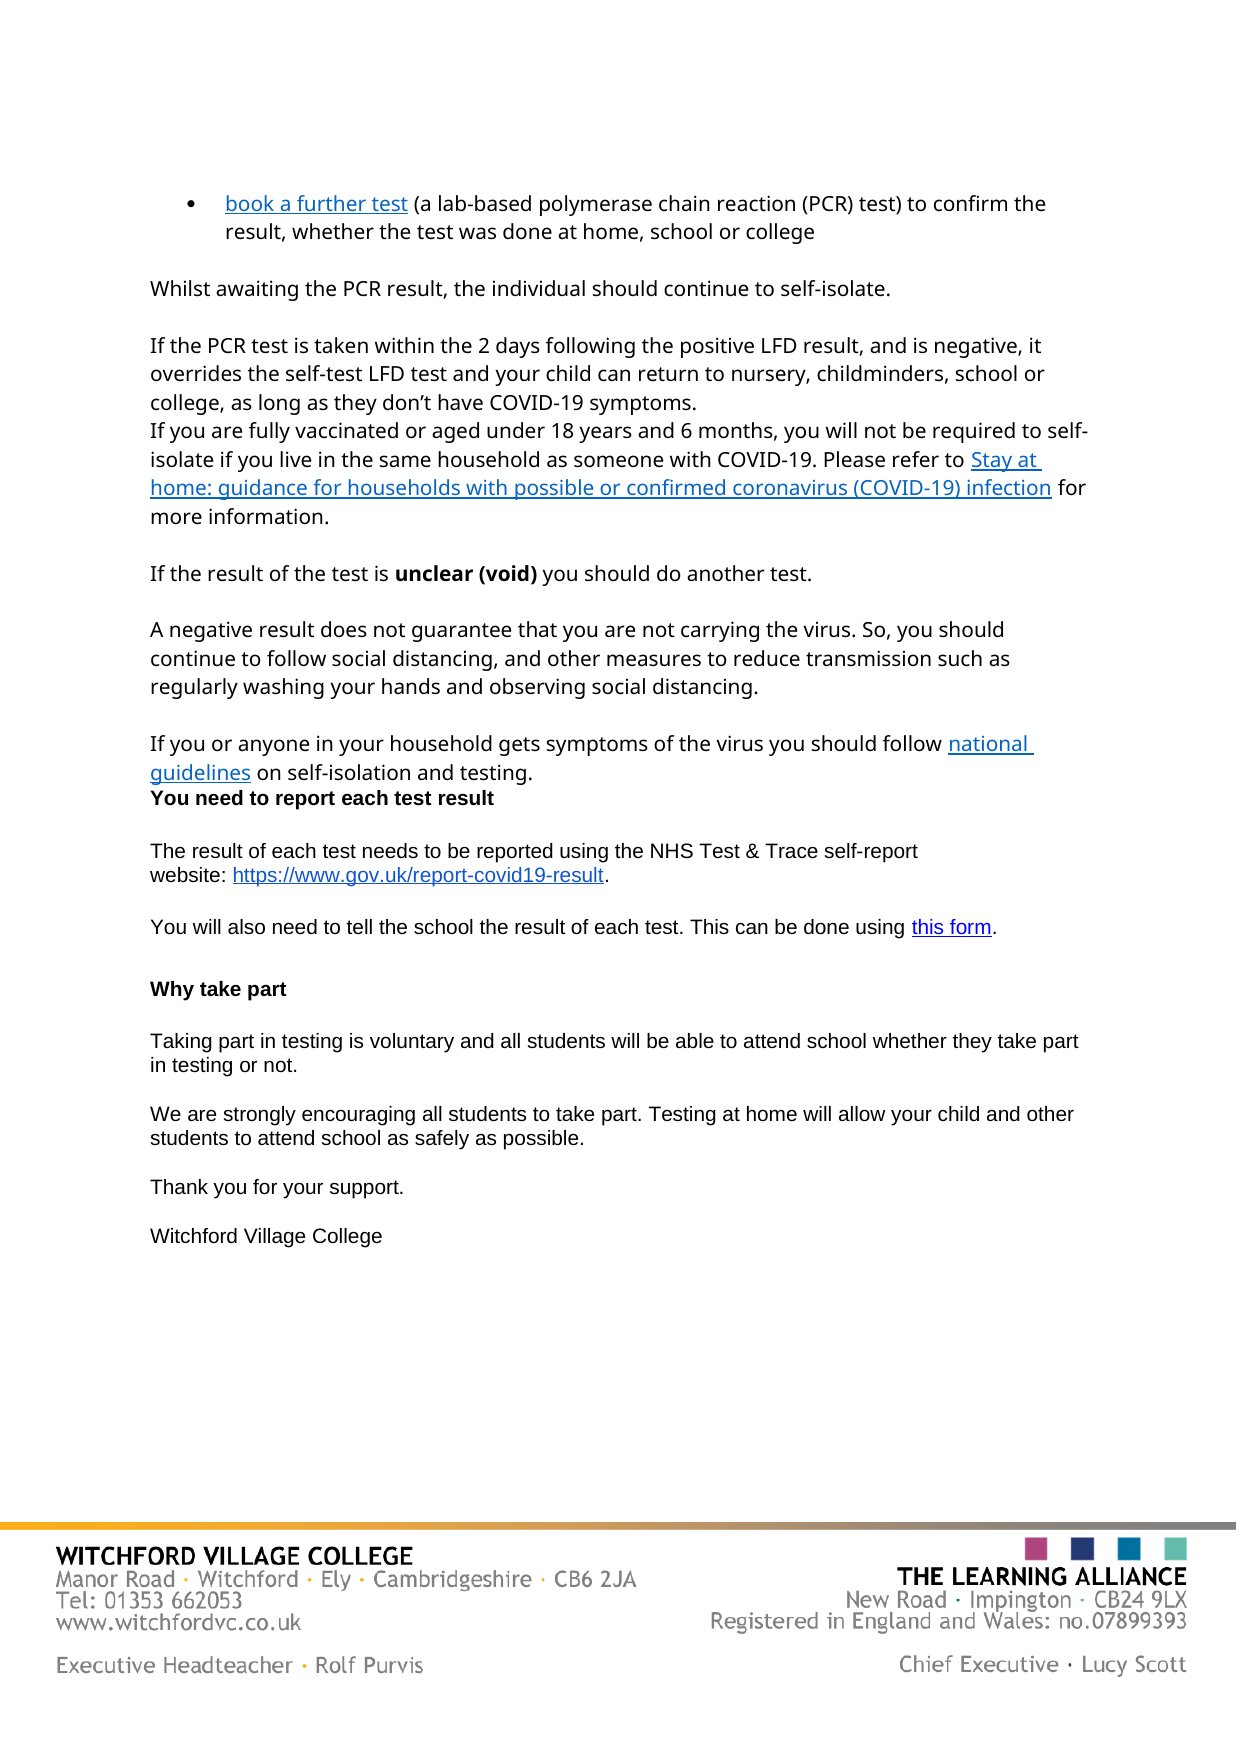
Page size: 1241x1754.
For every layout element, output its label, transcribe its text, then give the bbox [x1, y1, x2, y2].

picture [0, 0, 1237, 1749]
text You will also need to tell the school the result of each test. This can be done using this form. [150, 915, 1090, 939]
text Why take part [150, 976, 1090, 1000]
text Witchford Village College [150, 1224, 1090, 1248]
text Whilst awaiting the PCR result, the individual should continue to self-isolate. [150, 274, 1090, 303]
list book a further test (a lab-based polymerase chain reaction (PCR) test) to confirm the result, whether the test was done at home, school or college [187, 189, 1090, 246]
text You need to report each test result [150, 786, 1090, 810]
text If you or anyone in your household gets symptoms of the virus you should follow national guidelines on self-isolation and testing. [150, 701, 1090, 786]
text If you are fully vaccinated or aged under 18 years and 6 months, you will not be required to self-isolate if you live in the same household as someone with COVID-19. Please refer to Stay at home: guidance for households with possible or confirmed coronavirus (COVID-19) infection for more information. [150, 416, 1090, 530]
text The result of each test needs to be reported using the NHS Test & Trace self-report website: https://www.gov.uk/report-covid19-result. [150, 838, 1090, 886]
text If the PCR test is taken within the 2 days following the positive LFD result, and is negative, it overrides the self-test LFD test and your child can return to nursery, childminders, school or college, as long as they don’t have COVID-19 symptoms. [150, 331, 1090, 416]
text A negative result does not guarantee that you are not carrying the virus. So, you should continue to follow social distancing, and other measures to reduce transmission such as regularly washing your hands and observing social distancing. [150, 616, 1090, 701]
text Taking part in testing is voluntary and all students will be able to attend school whether they take part in testing or not. [150, 1029, 1090, 1077]
text We are strongly encouraging all students to take part. Testing at home will allow your child and other students to attend school as safely as possible. [150, 1102, 1090, 1150]
text If the result of the test is unclear (void) you should do another test. [150, 559, 1090, 587]
text Thank you for your support. [150, 1175, 1090, 1199]
